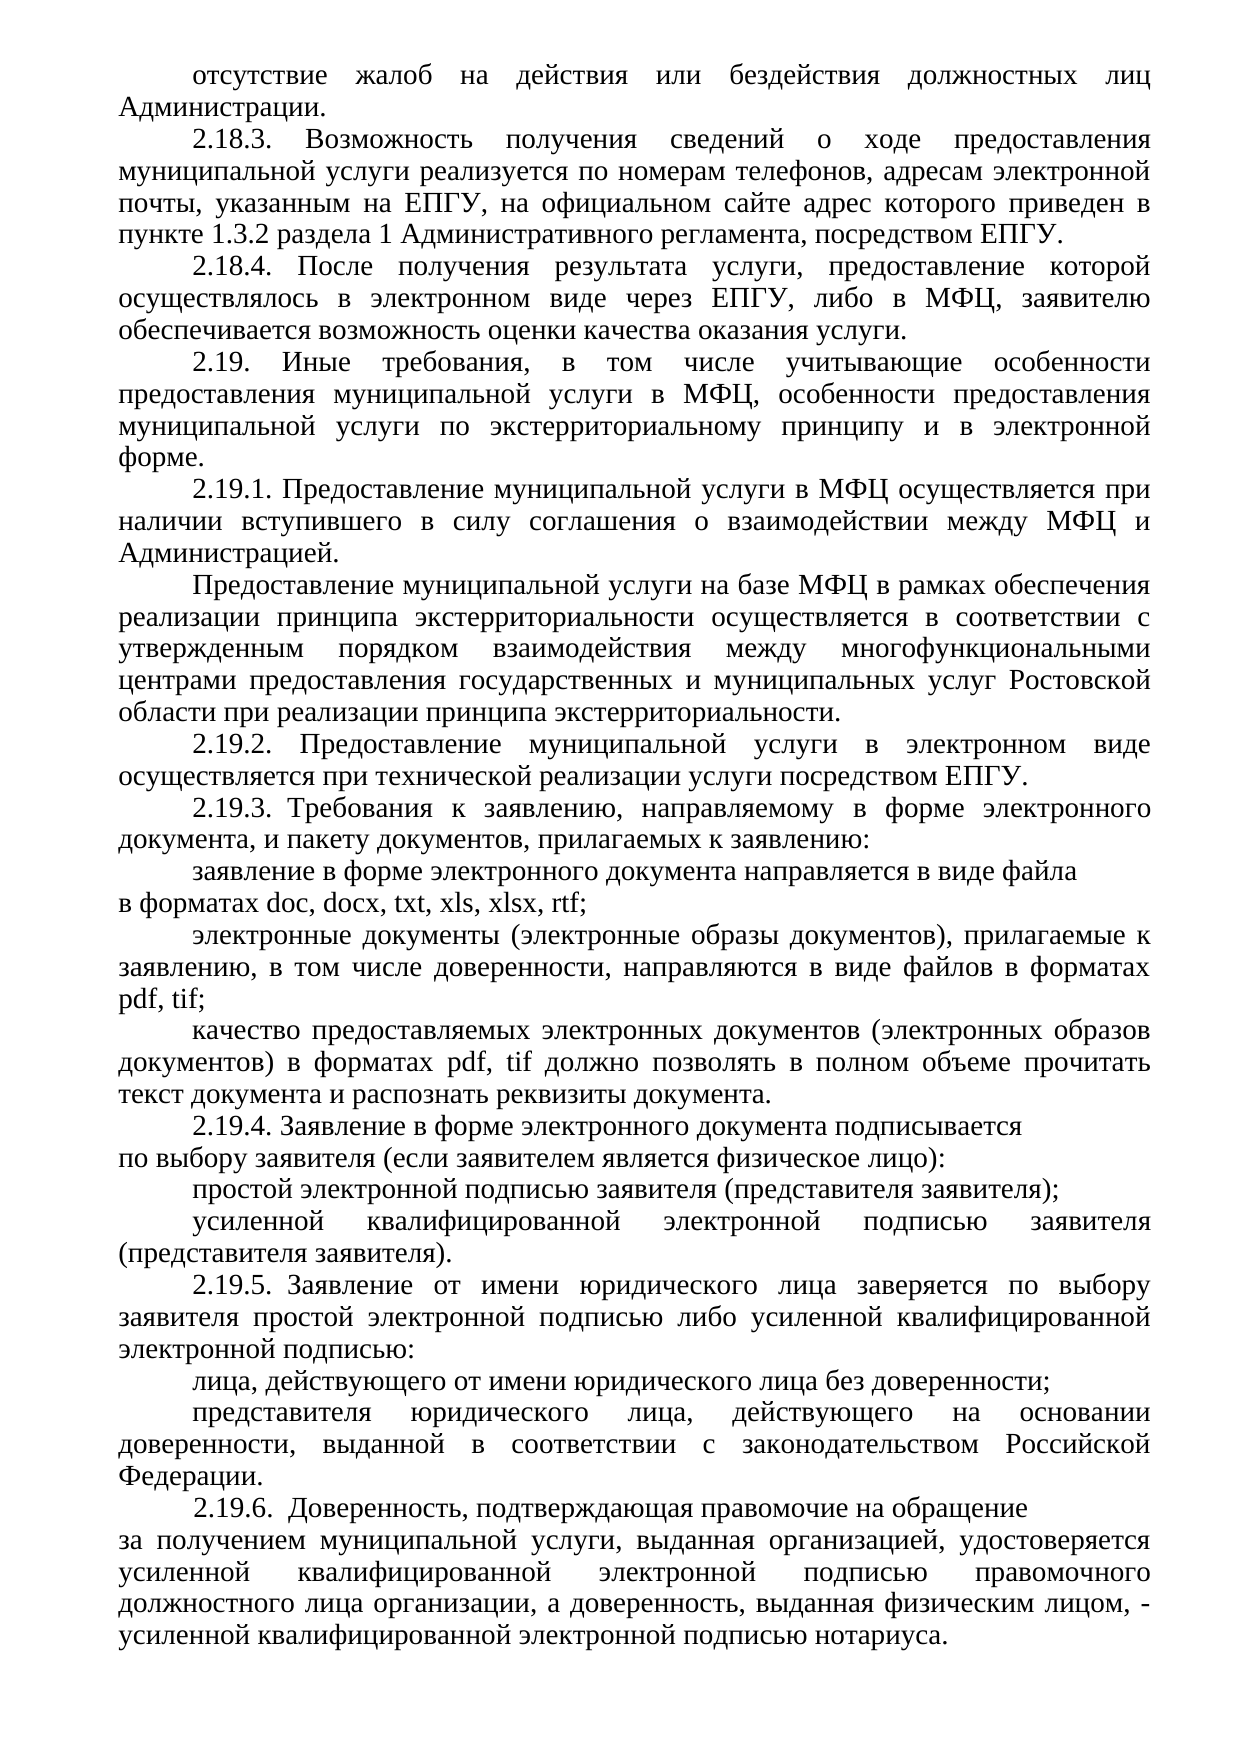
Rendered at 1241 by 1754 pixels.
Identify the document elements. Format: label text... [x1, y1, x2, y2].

text Предоставление муниципальной услуги на базе МФЦ в рамках обеспечения реализации принципа экстерриториальности осуществляется в соответствии с утвержденным порядком взаимодействия между многофункциональными центрами предоставления государственных и муниципальных услуг Ростовской области при реализации принципа экстерриториальности. [118, 569, 1152, 728]
text качество предоставляемых электронных документов (электронных образов документов) в форматах pdf, tif должно позволять в полном объеме прочитать текст документа и распознать реквизиты документа. [118, 1014, 1152, 1110]
text простой электронной подписью заявителя (представителя заявителя); [118, 1173, 1152, 1205]
text 2.19.4. Заявление в форме электронного документа подписывается по выбору заявителя (если заявителем является физическое лицо): [118, 1110, 1152, 1173]
text усиленной квалифицированной электронной подписью заявителя (представителя заявителя). [118, 1205, 1152, 1269]
text 2.19.6. Доверенность, подтверждающая правомочие на обращение за получением муниципальной услуги, выданная организацией, удостоверяется усиленной квалифицированной электронной подписью правомочного должностного лица организации, а доверенность, выданная физическим лицом, - усиленной квалифицированной электронной подписью нотариуса. [118, 1492, 1152, 1651]
text лица, действующего от имени юридического лица без доверенности; [118, 1364, 1152, 1396]
text представителя юридического лица, действующего на основании доверенности, выданной в соответствии с законодательством Российской Федерации. [118, 1396, 1152, 1492]
text 2.18.3. Возможность получения сведений о ходе предоставления муниципальной услуги реализуется по номерам телефонов, адресам электронной почты, указанным на ЕПГУ, на официальном сайте адрес которого приведен в пункте 1.3.2 раздела 1 Административного регламента, посредством ЕПГУ. [118, 123, 1152, 250]
text 2.19.2. Предоставление муниципальной услуги в электронном виде осуществляется при технической реализации услуги посредством ЕПГУ. [118, 728, 1152, 792]
text 2.19.1. Предоставление муниципальной услуги в МФЦ осуществляется при наличии вступившего в силу соглашения о взаимодействии между МФЦ и Администрацией. [118, 473, 1152, 569]
text 2.19.5. Заявление от имени юридического лица заверяется по выбору заявителя простой электронной подписью либо усиленной квалифицированной электронной подписью: [118, 1269, 1152, 1364]
text электронные документы (электронные образы документов), прилагаемые к заявлению, в том числе доверенности, направляются в виде файлов в форматах pdf, tif; [118, 919, 1152, 1014]
text заявление в форме электронного документа направляется в виде файла в форматах doc, docx, txt, xls, xlsx, rtf; [118, 855, 1152, 919]
text 2.18.4. После получения результата услуги, предоставление которой осуществлялось в электронном виде через ЕПГУ, либо в МФЦ, заявителю обеспечивается возможность оценки качества оказания услуги. [118, 250, 1152, 346]
text 2.19.3. Требования к заявлению, направляемому в форме электронного документа, и пакету документов, прилагаемых к заявлению: [118, 792, 1152, 855]
text 2.19. Иные требования, в том числе учитывающие особенности предоставления муниципальной услуги в МФЦ, особенности предоставления муниципальной услуги по экстерриториальному принципу и в электронной форме. [118, 346, 1152, 473]
text отсутствие жалоб на действия или бездействия должностных лиц Администрации. [118, 59, 1152, 123]
